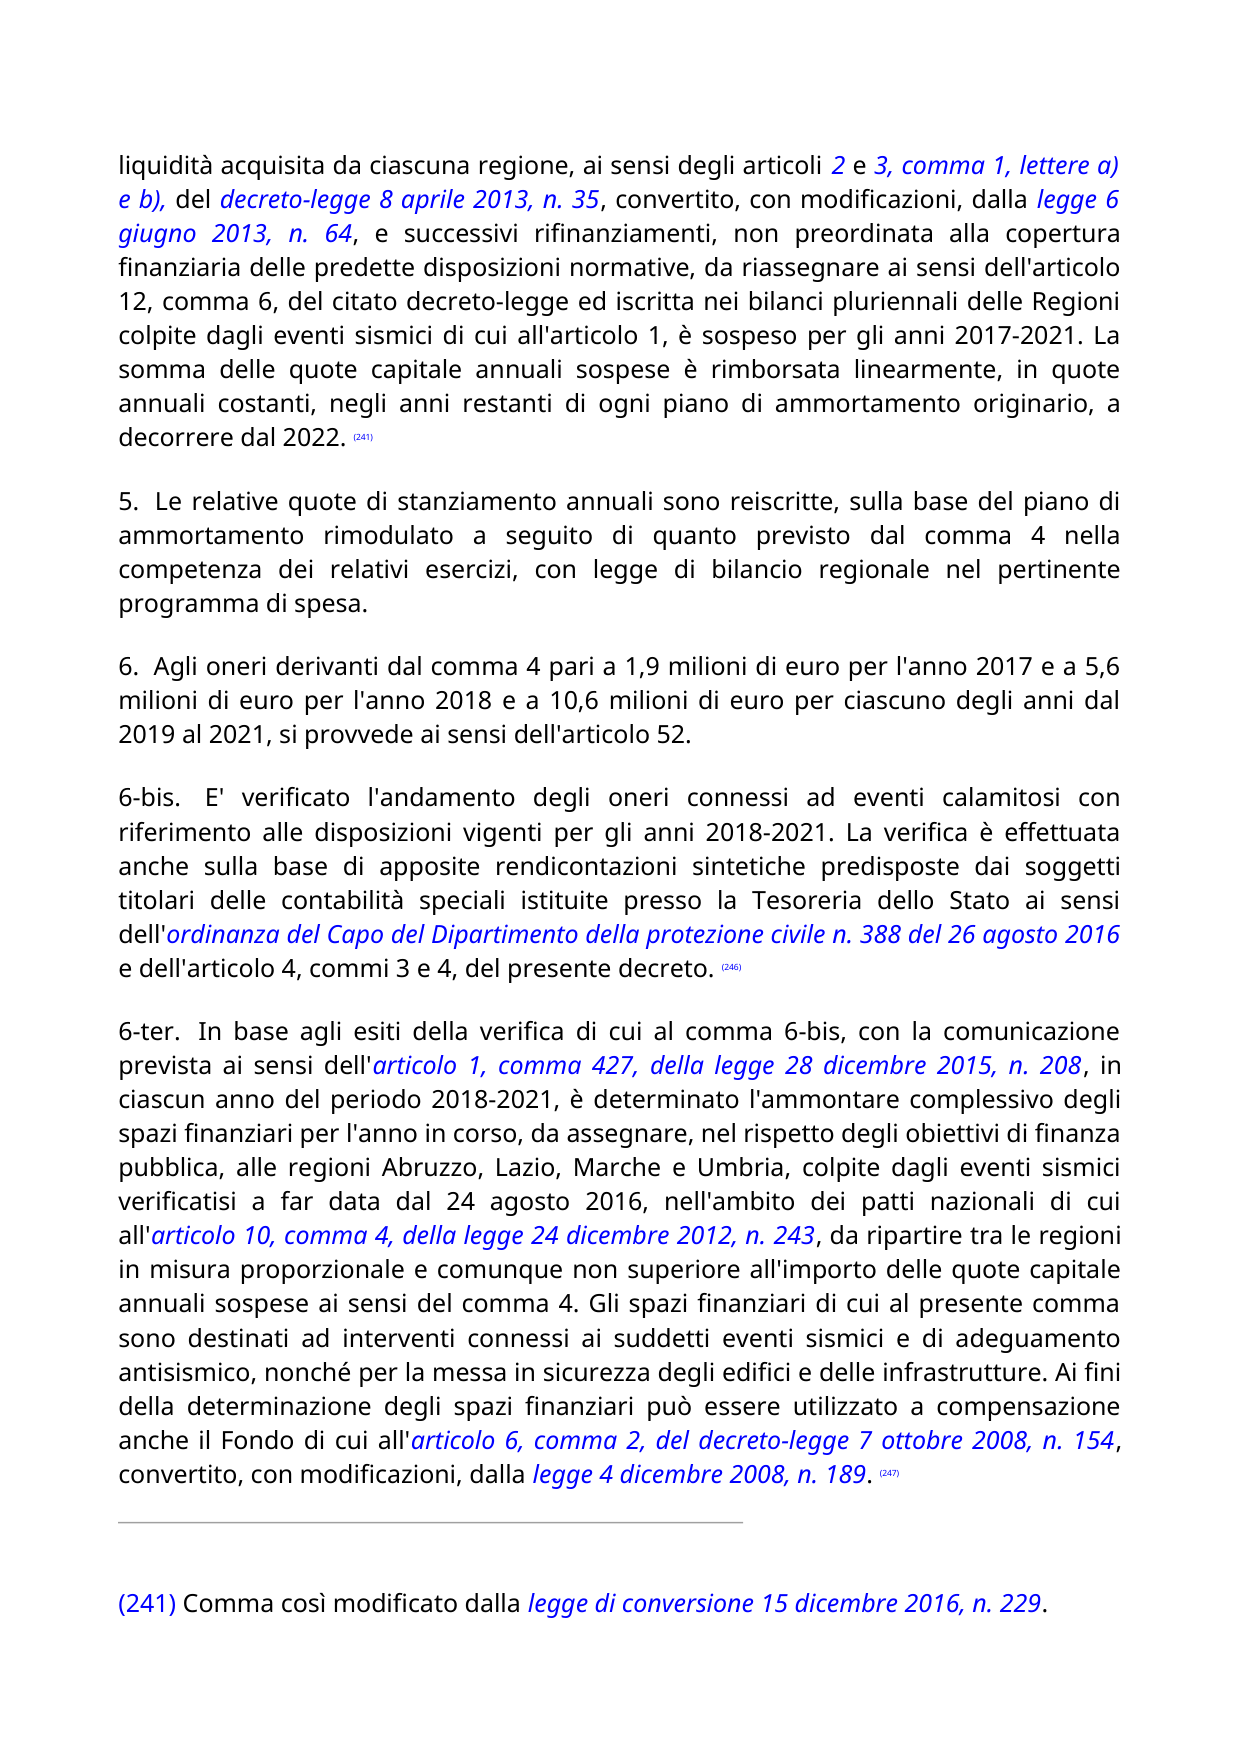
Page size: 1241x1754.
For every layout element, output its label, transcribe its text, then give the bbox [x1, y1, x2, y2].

text 6. Agli oneri derivanti dal comma 4 pari a 1,9 milioni di euro per l'anno 2017 e a 5,6 milioni di euro per l'anno 2018 e a 10,6 milioni di euro per ciascuno degli anni dal 2019 al 2021, si provvede ai sensi dell'articolo 52. [118, 649, 1122, 751]
text (241) Comma così modificato dalla legge di conversione 15 dicembre 2016, n. 229. [118, 1586, 1122, 1620]
text 6-ter. In base agli esiti della verifica di cui al comma 6-bis, con la comunicazione prevista ai sensi dell'articolo 1, comma 427, della legge 28 dicembre 2015, n. 208, in ciascun anno del periodo 2018-2021, è determinato l'ammontare complessivo degli spazi finanziari per l'anno in corso, da assegnare, nel rispetto degli obiettivi di finanza pubblica, alle regioni Abruzzo, Lazio, Marche e Umbria, colpite dagli eventi sismici verificatisi a far data dal 24 agosto 2016, nell'ambito dei patti nazionali di cui all'articolo 10, comma 4, della legge 24 dicembre 2012, n. 243, da ripartire tra le regioni in misura proporzionale e comunque non superiore all'importo delle quote capitale annuali sospese ai sensi del comma 4. Gli spazi finanziari di cui al presente comma sono destinati ad interventi connessi ai suddetti eventi sismici e di adeguamento antisismico, nonché per la messa in sicurezza degli edifici e delle infrastrutture. Ai fini della determinazione degli spazi finanziari può essere utilizzato a compensazione anche il Fondo di cui all'articolo 6, comma 2, del decreto-legge 7 ottobre 2008, n. 154, convertito, con modificazioni, dalla legge 4 dicembre 2008, n. 189. (247) [118, 1014, 1122, 1491]
text 6-bis. E' verificato l'andamento degli oneri connessi ad eventi calamitosi con riferimento alle disposizioni vigenti per gli anni 2018-2021. La verifica è effettuata anche sulla base di apposite rendicontazioni sintetiche predisposte dai soggetti titolari delle contabilità speciali istituite presso la Tesoreria dello Stato ai sensi dell'ordinanza del Capo del Dipartimento della protezione civile n. 388 del 26 agosto 2016 e dell'articolo 4, commi 3 e 4, del presente decreto. (246) [118, 780, 1122, 984]
text 5. Le relative quote di stanziamento annuali sono reiscritte, sulla base del piano di ammortamento rimodulato a seguito di quanto previsto dal comma 4 nella competenza dei relativi esercizi, con legge di bilancio regionale nel pertinente programma di spesa. [118, 483, 1122, 619]
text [118, 148, 1122, 454]
